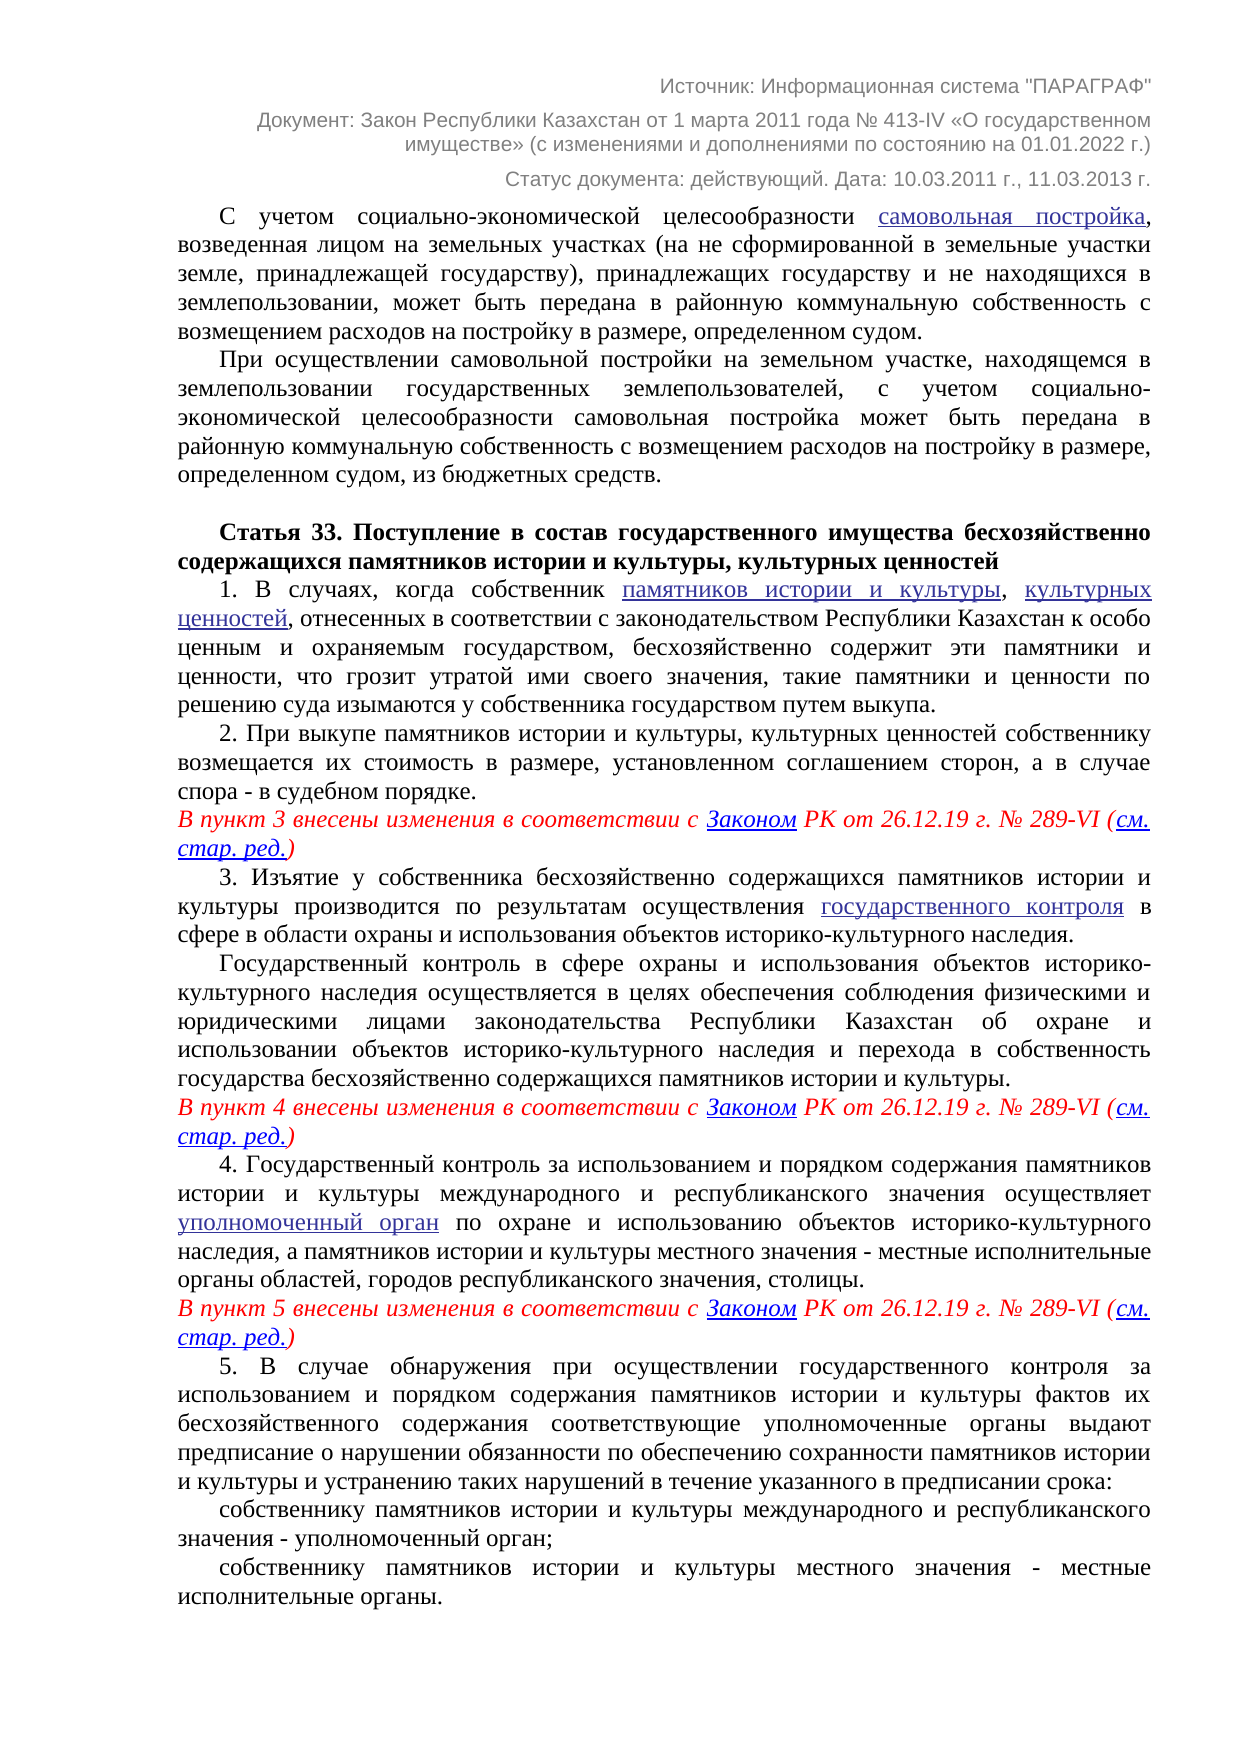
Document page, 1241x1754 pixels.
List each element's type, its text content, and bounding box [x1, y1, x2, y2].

text В пункт 5 внесены изменения в соответствии с Законом РК от 26.12.19 г. № 289-VI (см. стар. ред.) [177, 1293, 1152, 1351]
text В пункт 4 внесены изменения в соответствии с Законом РК от 26.12.19 г. № 289-VI (см. стар. ред.) [177, 1092, 1152, 1149]
text Государственный контроль в сфере охраны и использования объектов историко-культурного наследия осуществляется в целях обеспечения соблюдения физическими и юридическими лицами законодательства Республики Казахстан об охране и использовании объектов историко-культурного наследия и перехода в собственность государства бесхозяйственно содержащихся памятников истории и культуры. [177, 948, 1152, 1092]
text собственнику памятников истории и культуры местного значения - местные исполнительные органы. [177, 1552, 1152, 1609]
text 1. В случаях, когда собственник памятников истории и культуры, культурных ценностей, отнесенных в соответствии с законодательством Республики Казахстан к особо ценным и охраняемым государством, бесхозяйственно содержит эти памятники и ценности, что грозит утратой ими своего значения, такие памятники и ценности по решению суда изымаются у собственника государством путем выкупа. [177, 574, 1152, 718]
text Статья 33. Поступление в состав государственного имущества бесхозяйственно содержащихся памятников истории и культуры, культурных ценностей [177, 517, 1152, 574]
text 4. Государственный контроль за использованием и порядком содержания памятников истории и культуры международного и республиканского значения осуществляет уполномоченный орган по охране и использованию объектов историко-культурного наследия, а памятников истории и культуры местного значения - местные исполнительные органы областей, городов республиканского значения, столицы. [177, 1149, 1152, 1293]
text 5. В случае обнаружения при осуществлении государственного контроля за использованием и порядком содержания памятников истории и культуры фактов их бесхозяйственного содержания соответствующие уполномоченные органы выдают предписание о нарушении обязанности по обеспечению сохранности памятников истории и культуры и устранению таких нарушений в течение указанного в предписании срока: [177, 1351, 1152, 1494]
text 3. Изъятие у собственника бесхозяйственно содержащихся памятников истории и культуры производится по результатам осуществления государственного контроля в сфере в области охраны и использования объектов историко-культурного наследия. [177, 862, 1152, 948]
text При осуществлении самовольной постройки на земельном участке, находящемся в землепользовании государственных землепользователей, с учетом социально-экономической целесообразности самовольная постройка может быть передана в районную коммунальную собственность с возмещением расходов на постройку в размере, определенном судом, из бюджетных средств. [177, 344, 1152, 488]
text В пункт 3 внесены изменения в соответствии с Законом РК от 26.12.19 г. № 289-VI (см. стар. ред.) [177, 804, 1152, 862]
text собственнику памятников истории и культуры международного и республиканского значения - уполномоченный орган; [177, 1494, 1152, 1552]
text С учетом социально-экономической целесообразности самовольная постройка, возведенная лицом на земельных участках (на не сформированной в земельные участки земле, принадлежащей государству), принадлежащих государству и не находящихся в землепользовании, может быть передана в районную коммунальную собственность с возмещением расходов на постройку в размере, определенном судом. [177, 201, 1152, 344]
text 2. При выкупе памятников истории и культуры, культурных ценностей собственнику возмещается их стоимость в размере, установленном соглашением сторон, а в случае спора - в судебном порядке. [177, 718, 1152, 804]
